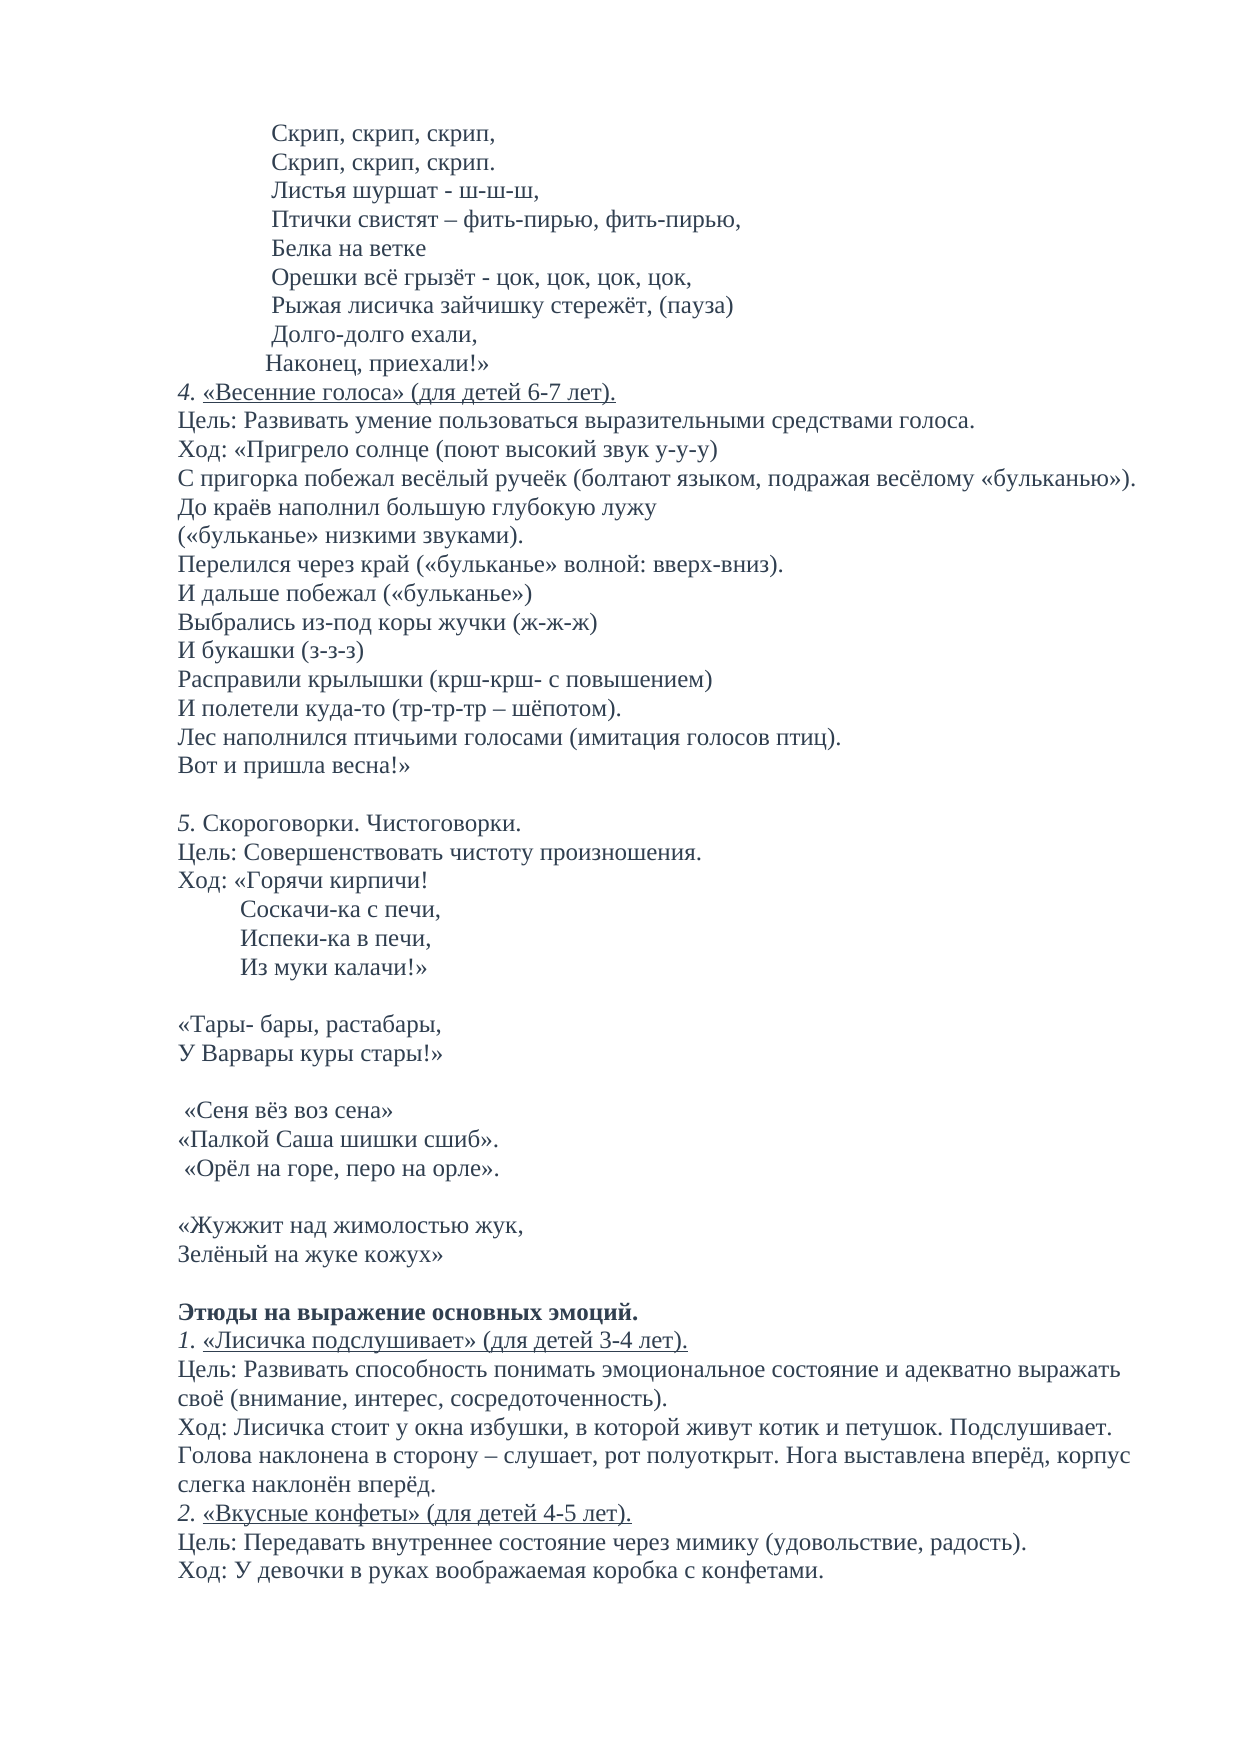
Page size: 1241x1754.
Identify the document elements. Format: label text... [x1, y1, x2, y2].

text «Тары- бары, растабары, [177, 1009, 1152, 1038]
text Рыжая лисичка зайчишку стережёт, (пауза) [177, 291, 1152, 319]
text Цель: Совершенствовать чистоту произношения. [177, 837, 1152, 866]
text Соскачи-ка с печи, [177, 894, 1152, 923]
text Ход: Лисичка стоит у окна избушки, в которой живут котик и петушок. Подслушивает. Голова наклонена в сторону – слушает, рот полуоткрыт. Нога выставлена вперёд, корпус слегка наклонён вперёд. [177, 1412, 1152, 1498]
text У Варвары куры стары!» [177, 1038, 1152, 1067]
text И полетели куда-то (тр-тр-тр – шёпотом). [177, 693, 1152, 722]
text Скрип, скрип, скрип, [177, 118, 1152, 147]
text Выбрались из-под коры жучки (ж-ж-ж) [177, 607, 1152, 636]
text Цель: Развивать умение пользоваться выразительными средствами голоса. [177, 406, 1152, 434]
text С пригорка побежал весёлый ручеёк (болтают языком, подражая весёлому «бульканью»). [177, 463, 1152, 492]
text Лес наполнился птичьими голосами (имитация голосов птиц). [177, 722, 1152, 751]
text Белка на ветке [177, 233, 1152, 262]
text Этюды на выражение основных эмоций. [177, 1297, 1152, 1326]
text («бульканье» низкими звуками). [177, 521, 1152, 549]
text До краёв наполнил большую глубокую лужу [177, 492, 1152, 521]
text Испеки-ка в печи, [177, 923, 1152, 952]
text «Жужжит над жимолостью жук, [177, 1211, 1152, 1239]
text Цель: Развивать способность понимать эмоциональное состояние и адекватно выражать своё (внимание, интерес, сосредоточенность). [177, 1354, 1152, 1412]
text Расправили крылышки (крш-крш- с повышением) [177, 664, 1152, 693]
text И букашки (з-з-з) [177, 636, 1152, 664]
text Орешки всё грызёт - цок, цок, цок, цок, [177, 262, 1152, 291]
text Перелился через край («бульканье» волной: вверх-вниз). [177, 549, 1152, 578]
text Птички свистят – фить-пирью, фить-пирью, [177, 204, 1152, 233]
text «Сеня вёз воз сена» [177, 1096, 1152, 1124]
text Листья шуршат - ш-ш-ш, [177, 176, 1152, 204]
text 4. «Весенние голоса» (для детей 6-7 лет). [177, 377, 1152, 406]
text «Орёл на горе, перо на орле». [177, 1153, 1152, 1182]
text Из муки калачи!» [177, 952, 1152, 981]
text Вот и пришла весна!» [177, 751, 1152, 779]
text Цель: Передавать внутреннее состояние через мимику (удовольствие, радость). [177, 1527, 1152, 1556]
text 1. «Лисичка подслушивает» (для детей 3-4 лет). [177, 1326, 1152, 1354]
text Ход: У девочки в руках воображаемая коробка с конфетами. [177, 1556, 1152, 1584]
text Ход: «Пригрело солнце (поют высокий звук у-у-у) [177, 434, 1152, 463]
text 5. Скороговорки. Чистоговорки. [177, 808, 1152, 837]
text Наконец, приехали!» [177, 348, 1152, 377]
text Долго-долго ехали, [177, 319, 1152, 348]
text Скрип, скрип, скрип. [177, 147, 1152, 176]
text Зелёный на жуке кожух» [177, 1239, 1152, 1268]
text «Палкой Саша шишки сшиб». [177, 1124, 1152, 1153]
text Ход: «Горячи кирпичи! [177, 866, 1152, 894]
text 2. «Вкусные конфеты» (для детей 4-5 лет). [177, 1498, 1152, 1527]
text И дальше побежал («бульканье») [177, 578, 1152, 607]
